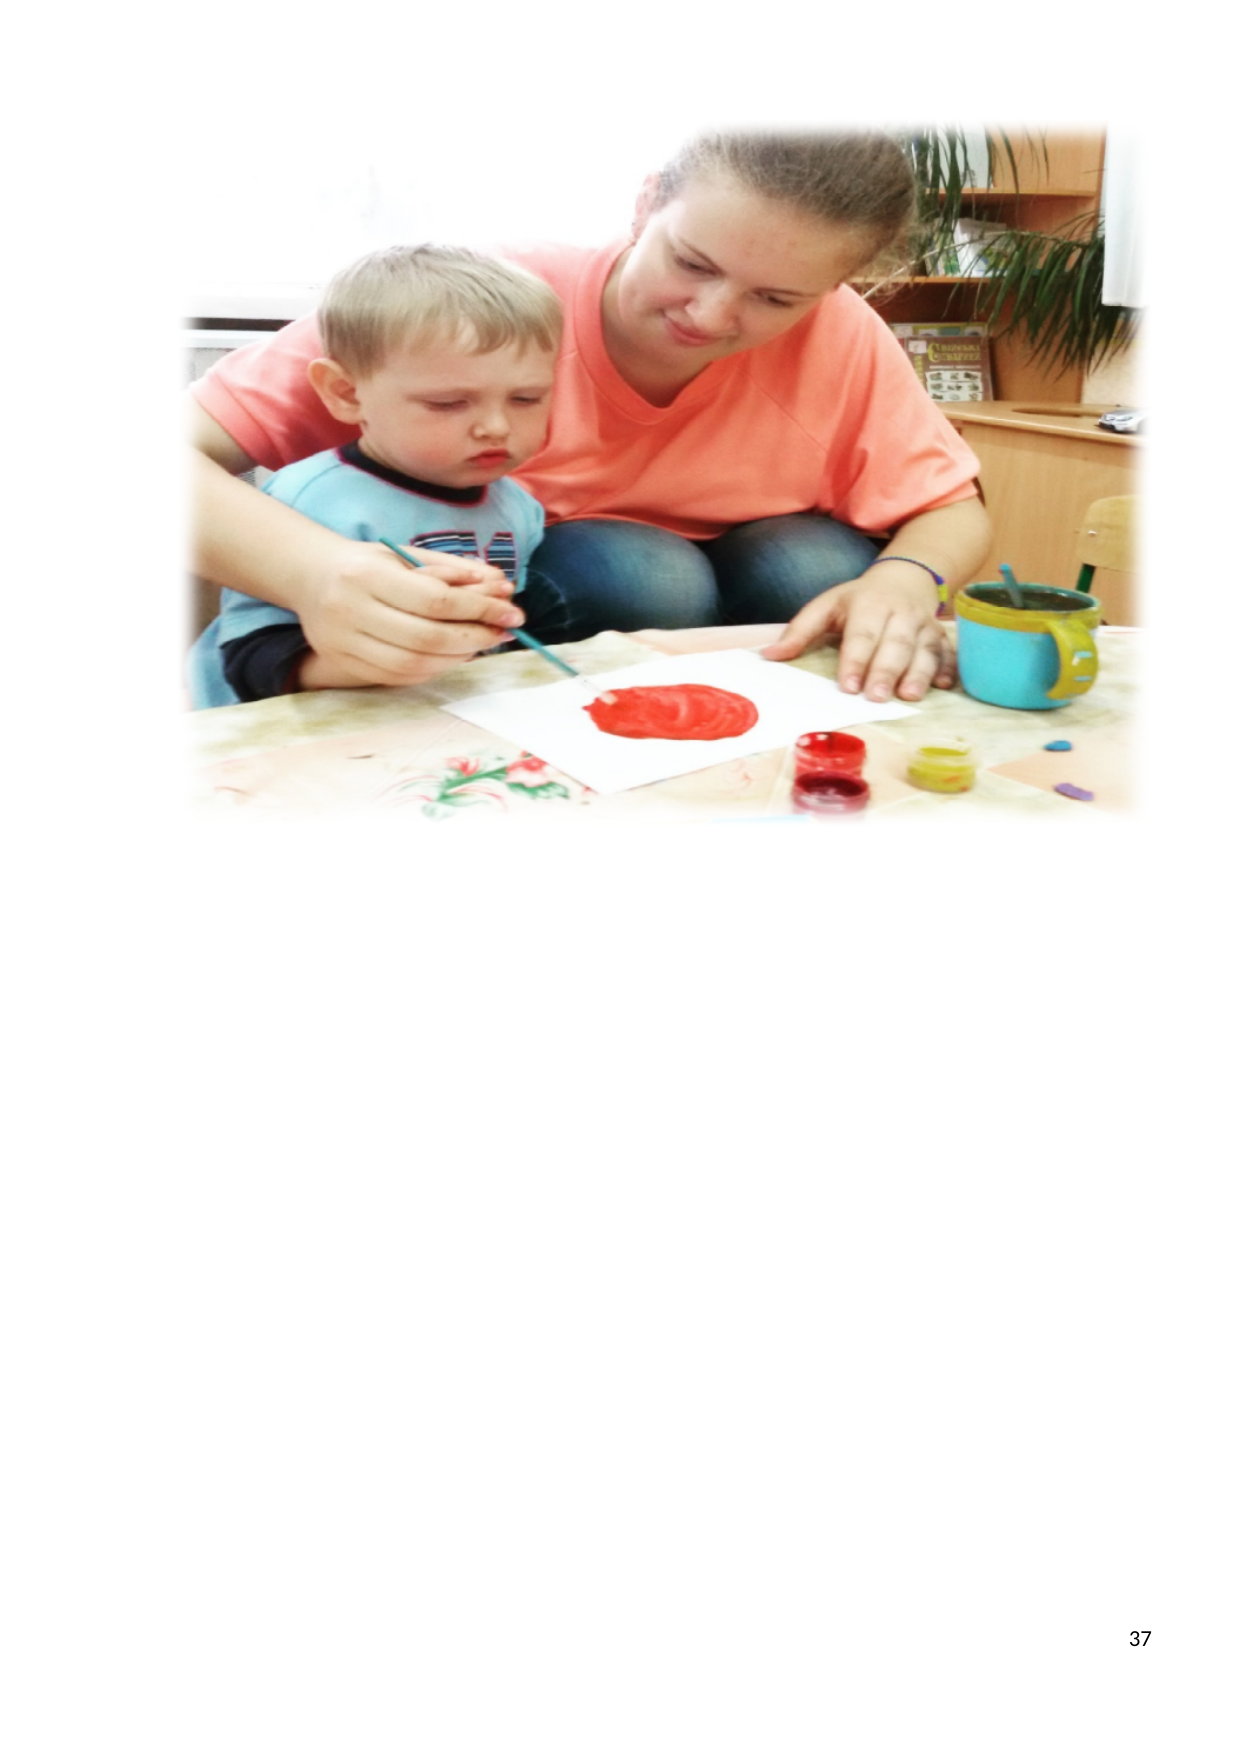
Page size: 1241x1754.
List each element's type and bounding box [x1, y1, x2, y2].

picture [206, 147, 1123, 798]
